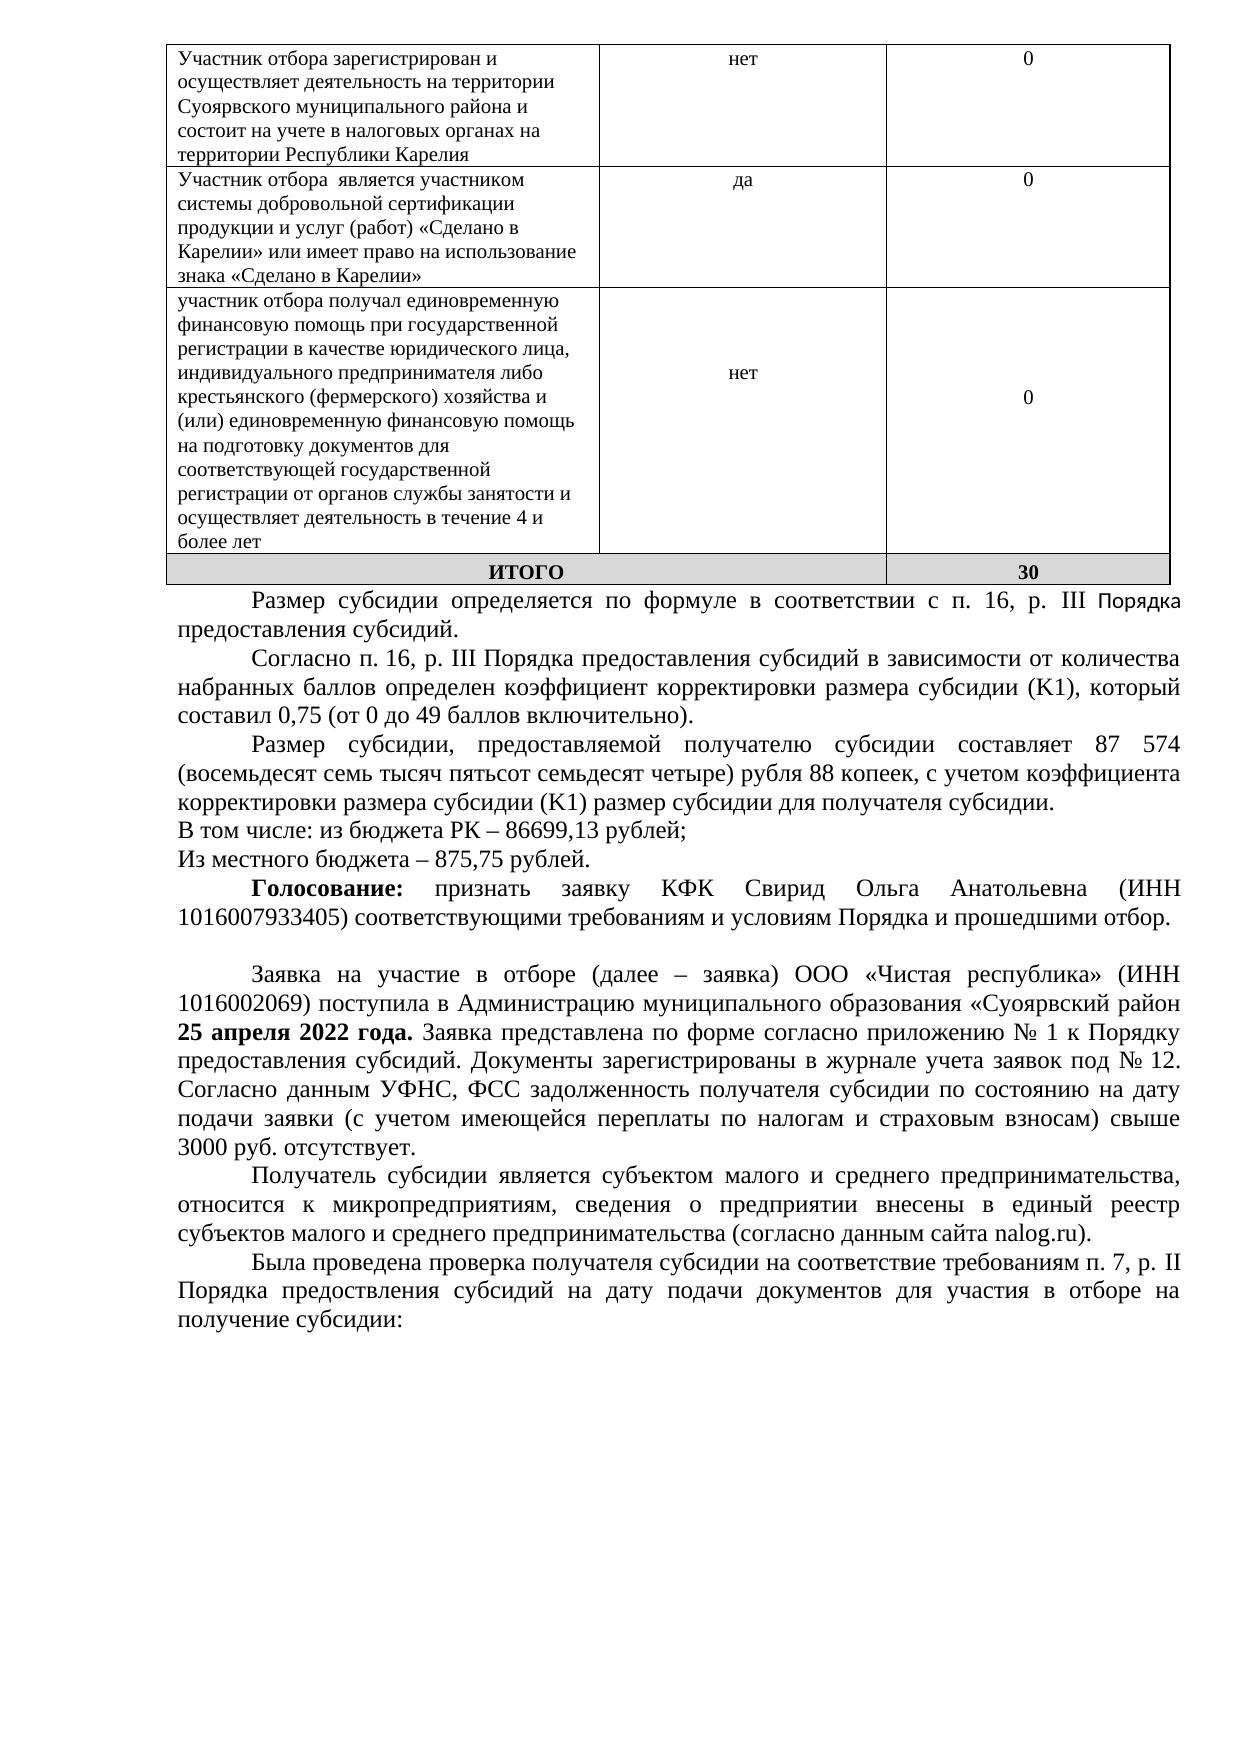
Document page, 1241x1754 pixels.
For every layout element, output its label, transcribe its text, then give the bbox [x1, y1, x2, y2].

table_cell да [600, 167, 886, 287]
table_cell Участник отбора зарегистрирован и осуществляет деятельность на территории Суоярвского муниципального района и состоит на учете в налоговых органах на территории Республики Карелия [167, 45, 599, 166]
text Из местного бюджета – 875,75 рублей. [177, 844, 1181, 873]
table_cell 0 [887, 167, 1169, 287]
table_cell участник отбора получал единовременную финансовую помощь при государственной регистрации в качестве юридического лица, индивидуального предпринимателя либо крестьянского (фермерского) хозяйства и (или) единовременную финансовую помощь на подготовку документов для соответствующей государственной регистрации от органов службы занятости и осуществляет деятельность в течение 4 и более лет [167, 288, 599, 553]
text Заявка на участие в отборе (далее – заявка) ООО «Чистая республика» (ИНН 1016002069) поступила в Администрацию муниципального образования «Суоярвский район 25 апреля 2022 года. Заявка представлена по форме согласно приложению № 1 к Порядку предоставления субсидий. Документы зарегистрированы в журнале учета заявок под № 12. Согласно данным УФНС, ФСС задолженность получателя субсидии по состоянию на дату подачи заявки (с учетом имеющейся переплаты по налогам и страховым взносам) свыше 3000 руб. отсутствует. [177, 959, 1181, 1160]
text Голосование: признать заявку КФК Свирид Ольга Анатольевна (ИНН 1016007933405) соответствующими требованиям и условиям Порядка и прошедшими отбор. [177, 873, 1181, 930]
text Согласно п. 16, р. III Порядка предоставления субсидий в зависимости от количества набранных баллов определен коэффициент корректировки размера субсидии (K1), который составил 0,75 (от 0 до 49 баллов включительно). [177, 643, 1181, 729]
table_cell нет [600, 45, 886, 166]
text Получатель субсидии является субъектом малого и среднего предпринимательства, относится к микропредприятиям, сведения о предприятии внесены в единый реестр субъектов малого и среднего предпринимательства (согласно данным сайта nalog.ru). [177, 1160, 1181, 1247]
text Размер субсидии определяется по формуле в соответствии с п. 16, р. III Порядка предоставления субсидий. [177, 585, 1181, 643]
table_cell 0 [887, 45, 1169, 166]
table_cell ИТОГО [167, 554, 886, 584]
text Была проведена проверка получателя субсидии на соответствие требованиям п. 7, р. II Порядка предоствления субсидий на дату подачи документов для участия в отборе на получение субсидии: [177, 1247, 1181, 1333]
text В том числе: из бюджета РК – 86699,13 рублей; [177, 815, 1181, 844]
table_cell 0 [887, 288, 1169, 553]
table_cell нет [600, 288, 886, 553]
table_cell Участник отбора является участником системы добровольной сертификации продукции и услуг (работ) «Сделано в Карелии» или имеет право на использование знака «Сделано в Карелии» [167, 167, 599, 287]
text Размер субсидии, предоставляемой получателю субсидии составляет 87 574 (восемьдесят семь тысяч пятьсот семьдесят четыре) рубля 88 копеек, с учетом коэффициента корректировки размера субсидии (K1) размер субсидии для получателя субсидии. [177, 729, 1181, 815]
table_cell 30 [887, 554, 1169, 584]
